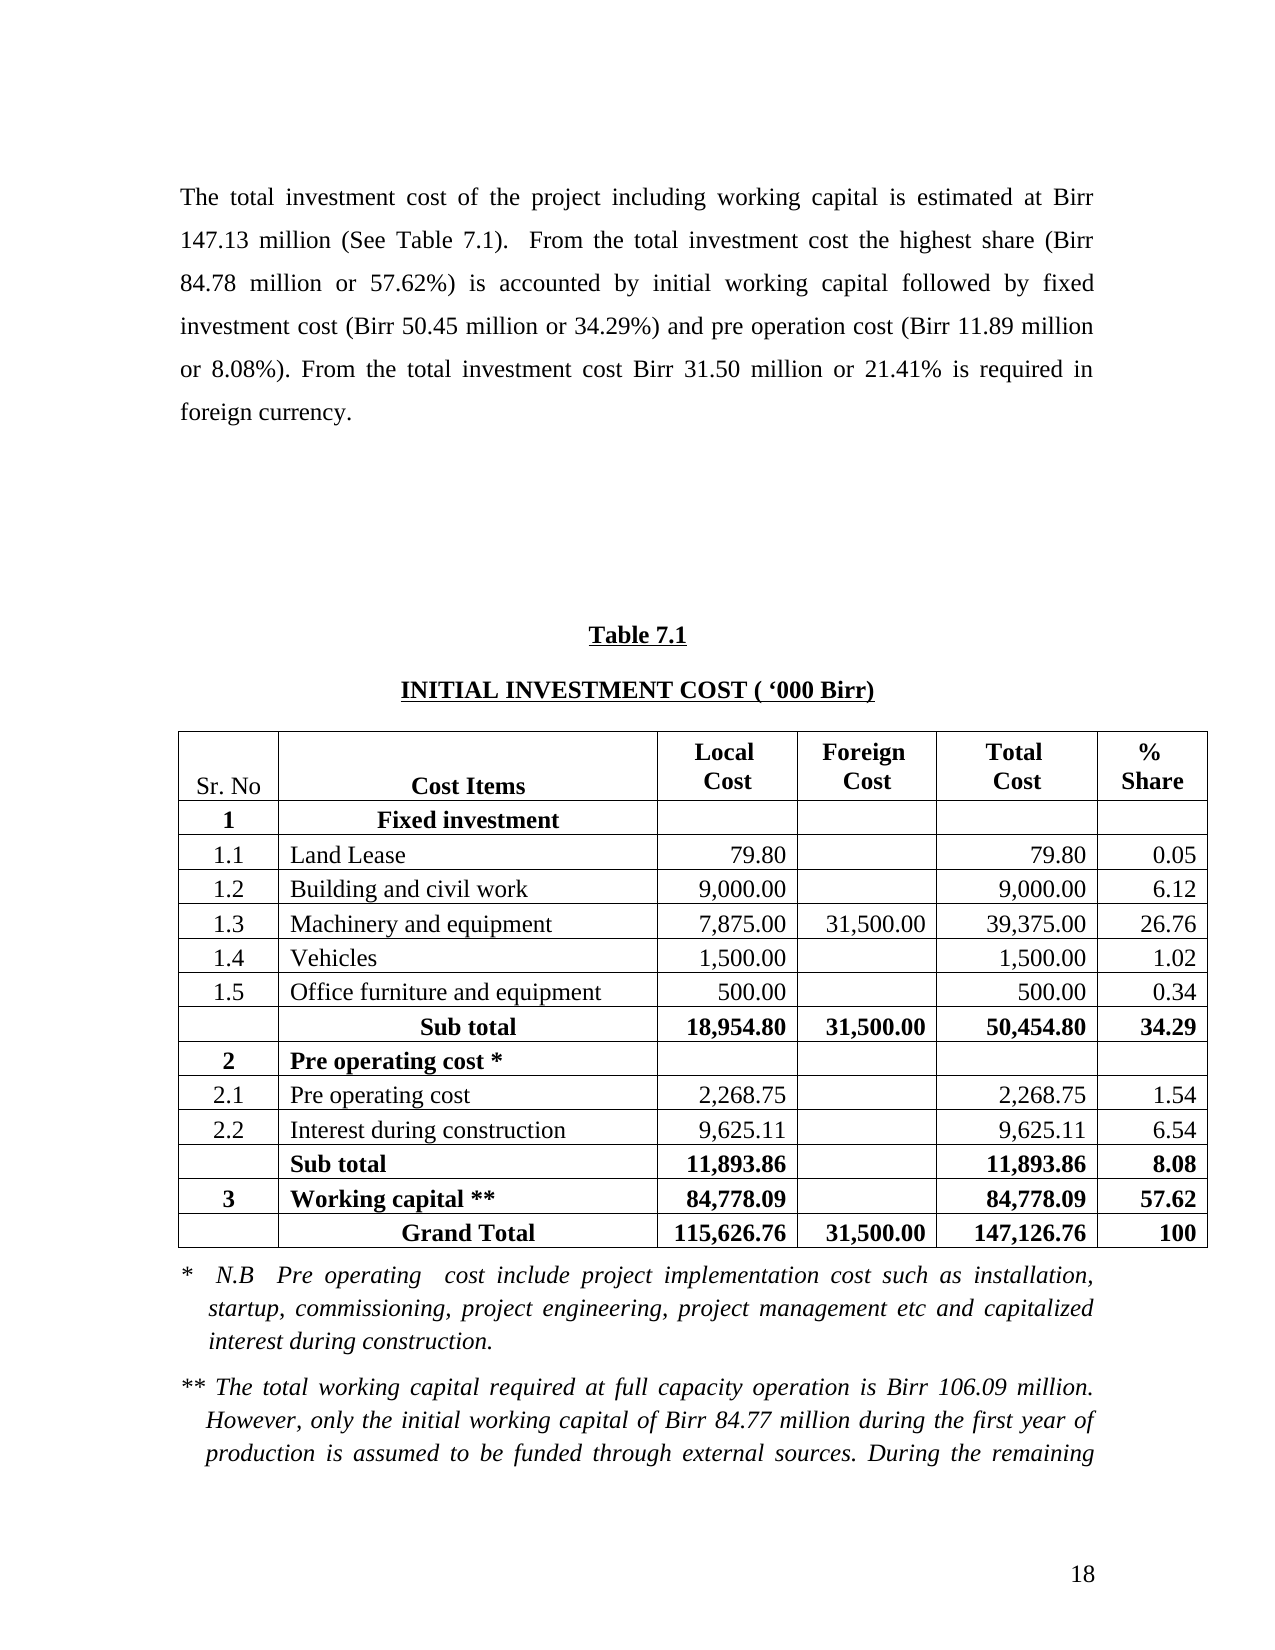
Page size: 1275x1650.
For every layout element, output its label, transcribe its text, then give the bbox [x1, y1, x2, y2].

table_cell 500.00 [658, 973, 797, 1006]
table_cell Machinery and equipment [279, 904, 657, 937]
table_cell 1,500.00 [937, 939, 1097, 972]
table_cell 7,875.00 [658, 904, 797, 937]
table_cell 9,625.11 [658, 1110, 797, 1144]
table_cell 1.02 [1098, 939, 1207, 972]
table_cell Office furniture and equipment [279, 973, 657, 1006]
table_cell 2,268.75 [658, 1076, 797, 1109]
table_cell 9,000.00 [658, 870, 797, 903]
table_cell [658, 1042, 797, 1075]
table_cell 84,778.09 [658, 1179, 797, 1212]
table_cell 6.54 [1098, 1110, 1207, 1144]
table_cell 39,375.00 [937, 904, 1097, 937]
table_cell [798, 1110, 936, 1144]
table_cell 1 [179, 801, 278, 834]
table_cell 11,893.86 [658, 1145, 797, 1178]
table_header % Share [1098, 732, 1207, 800]
table_cell 9,625.11 [937, 1110, 1097, 1144]
table_cell 1.5 [179, 973, 278, 1006]
table_cell Building and civil work [279, 870, 657, 903]
table_cell 34.29 [1098, 1007, 1207, 1041]
table_cell 79.80 [658, 835, 797, 869]
table_cell 2,268.75 [937, 1076, 1097, 1109]
table_cell 1.4 [179, 939, 278, 972]
table_cell Pre operating cost * [279, 1042, 657, 1075]
table_cell Grand Total [279, 1214, 657, 1247]
table_cell 31,500.00 [798, 1007, 936, 1041]
text INITIAL INVESTMENT COST ( ‘000 Birr) [180, 676, 1095, 704]
table_cell [937, 1042, 1097, 1075]
table_cell Sub total [279, 1007, 657, 1041]
table_cell 147,126.76 [937, 1214, 1097, 1247]
table_cell 100 [1098, 1214, 1207, 1247]
table_header Foreign Cost [798, 732, 936, 800]
table_cell 84,778.09 [937, 1179, 1097, 1212]
table_cell 57.62 [1098, 1179, 1207, 1212]
table_cell 31,500.00 [798, 904, 936, 937]
table_cell [798, 870, 936, 903]
table_cell 1.3 [179, 904, 278, 937]
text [180, 1372, 1095, 1467]
table_cell [798, 1076, 936, 1109]
table_cell 0.05 [1098, 835, 1207, 869]
table_cell [1098, 1042, 1207, 1075]
table_cell 0.34 [1098, 973, 1207, 1006]
table_cell [179, 1214, 278, 1247]
table_cell 1.1 [179, 835, 278, 869]
table_cell 1.54 [1098, 1076, 1207, 1109]
table_cell 31,500.00 [798, 1214, 936, 1247]
table_cell 1,500.00 [658, 939, 797, 972]
table_header Sr. No [179, 732, 278, 800]
table_header Cost Items [279, 732, 657, 800]
table_cell 11,893.86 [937, 1145, 1097, 1178]
table_cell [798, 1179, 936, 1212]
table_cell [798, 1042, 936, 1075]
table_header Local Cost [658, 732, 797, 800]
table_cell Sub total [279, 1145, 657, 1178]
table_cell 6.12 [1098, 870, 1207, 903]
table_cell 2.2 [179, 1110, 278, 1144]
table_cell [798, 835, 936, 869]
table_cell 2.1 [179, 1076, 278, 1109]
table_cell Fixed investment [279, 801, 657, 834]
table_cell 115,626.76 [658, 1214, 797, 1247]
table_cell Pre operating cost [279, 1076, 657, 1109]
table_cell Working capital ** [279, 1179, 657, 1212]
text Table 7.1 [180, 620, 1095, 649]
table_cell Interest during construction [279, 1110, 657, 1144]
table_cell 2 [179, 1042, 278, 1075]
table_cell 500.00 [937, 973, 1097, 1006]
table_cell Land Lease [279, 835, 657, 869]
table_cell 3 [179, 1179, 278, 1212]
table_cell [179, 1007, 278, 1041]
table_cell [798, 801, 936, 834]
text The total investment cost of the project including working capital is estimated at Birr 147.13 million (See Table 7.1). From the total investment cost the highest share (Birr 84.78 million or 57.62%) is accounted by initial working capital followed by fixed investment cost (Birr 50.45 million or 34.29%) and pre operation cost (Birr 11.89 million or 8.08%). From the total investment cost Birr 31.50 million or 21.41% is required in foreign currency. [180, 182, 1095, 426]
table_cell [179, 1145, 278, 1178]
table_cell 8.08 [1098, 1145, 1207, 1178]
table_cell [658, 801, 797, 834]
table_cell 18,954.80 [658, 1007, 797, 1041]
table_cell [798, 939, 936, 972]
table_cell 26.76 [1098, 904, 1207, 937]
table_cell 50,454.80 [937, 1007, 1097, 1041]
table_header Total Cost [937, 732, 1097, 800]
table_cell [1098, 801, 1207, 834]
table_cell 79.80 [937, 835, 1097, 869]
table_cell [798, 973, 936, 1006]
table_cell [937, 801, 1097, 834]
table_cell 9,000.00 [937, 870, 1097, 903]
table_cell Vehicles [279, 939, 657, 972]
text * N.B Pre operating cost include project implementation cost such as installation, startup, commissioning, project engineering, project management etc and capitalized interest during construction. [180, 1260, 1095, 1355]
table_cell [798, 1145, 936, 1178]
table_cell 1.2 [179, 870, 278, 903]
